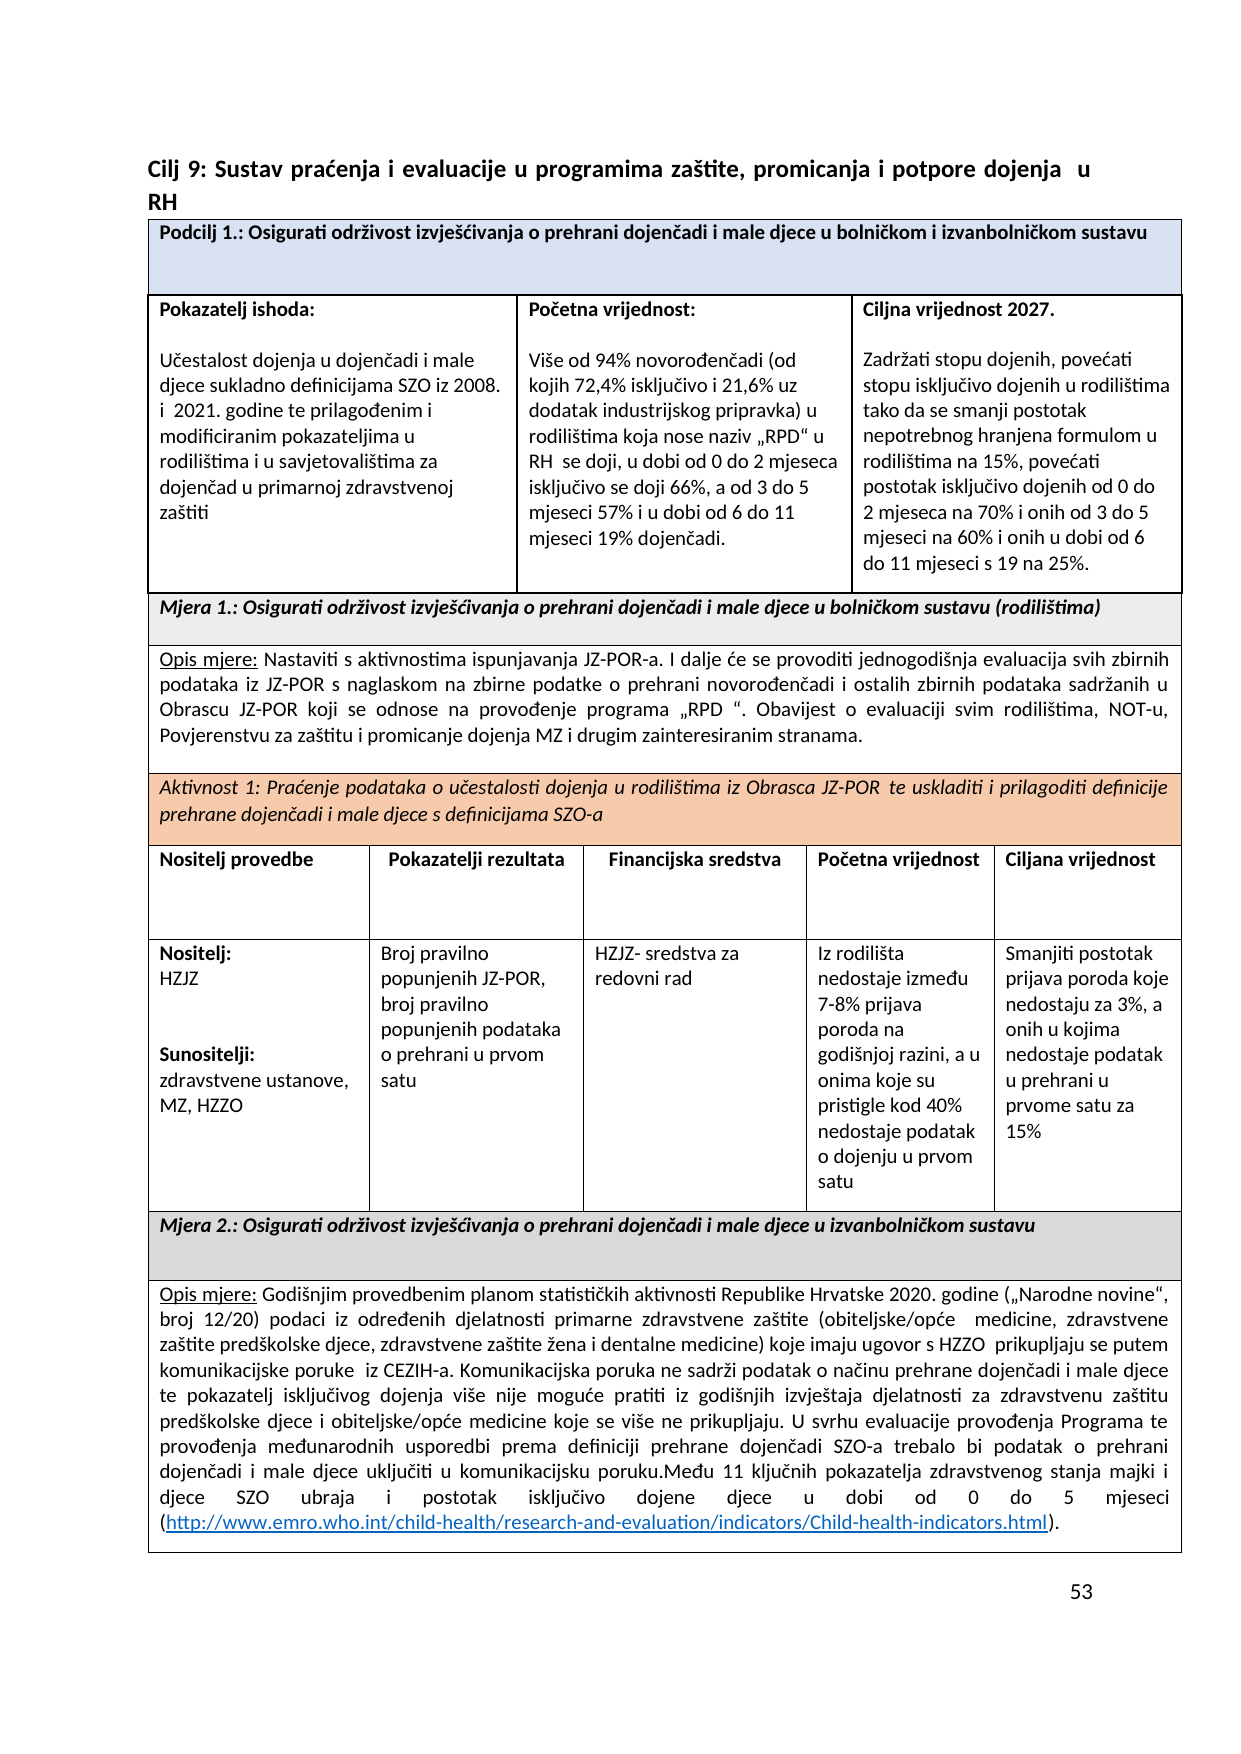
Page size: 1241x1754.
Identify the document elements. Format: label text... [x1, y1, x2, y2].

table_cell Ciljna vrijednost 2027. Zadržati stopu dojenih, povećati stopu isključivo dojenih u rodilištima tako da se smanji postotak nepotrebnog hranjena formulom u rodilištima na 15%, povećati postotak isključivo dojenih od 0 do 2 mjeseca na 70% i onih od 3 do 5 mjeseci na 60% i onih u dobi od 6 do 11 mjeseci s 19 na 25%. [853, 296, 1181, 592]
table_cell Početna vrijednost: Više od 94% novorođenčadi (od kojih 72,4% isključivo i 21,6% uz dodatak industrijskog pripravka) u rodilištima koja nose naziv „RPD“ u RH se doji, u dobi od 0 do 2 mjeseca isključivo se doji 66%, a od 3 do 5 mjeseci 57% i u dobi od 6 do 11 mjeseci 19% dojenčadi. [518, 296, 851, 592]
table_cell Mjera 1.: Osigurati održivost izvješćivanja o prehrani dojenčadi i male djece u bolničkom sustavu (rodilištima) [149, 594, 1181, 645]
table_cell HZJZ- sredstva za redovni rad [584, 940, 806, 1211]
subtitle Cilj 9: Sustav praćenja i evaluacije u programima zaštite, promicanja i potpore dojenja u RH [148, 153, 1093, 216]
table_cell Opis mjere: Godišnjim provedbenim planom statističkih aktivnosti Republike Hrvatske 2020. godine („Narodne novine“, broj 12/20) podaci iz određenih djelatnosti primarne zdravstvene zaštite (obiteljske/opće medicine, zdravstvene zaštite predškolske djece, zdravstvene zaštite žena i dentalne medicine) koje imaju ugovor s HZZO prikupljaju se putem komunikacijske poruke iz CEZIH-a. Komunikacijska poruka ne sadrži podatak o načinu prehrane dojenčadi i male djece te pokazatelj isključivog dojenja više nije moguće pratiti iz godišnjih izvještaja djelatnosti za zdravstvenu zaštitu predškolske djece i obiteljske/opće medicine koje se više ne prikupljaju. U svrhu evaluacije provođenja Programa te provođenja međunarodnih usporedbi prema definiciji prehrane dojenčadi SZO-a trebalo bi podatak o prehrani dojenčadi i male djece uključiti u komunikacijsku poruku.Među 11 ključnih pokazatelja zdravstvenog stanja majki i djece SZO ubraja i postotak isključivo dojene djece u dobi od 0 do 5 mjeseci (http://www.emro.who.int/child-health/research-and-evaluation/indicators/Child-health-indicators.html). [149, 1281, 1181, 1552]
table_header Podcilj 1.: Osigurati održivost izvješćivanja o prehrani dojenčadi i male djece u bolničkom i izvanbolničkom sustavu [149, 220, 1181, 294]
table_cell Iz rodilišta nedostaje između 7-8% prijava poroda na godišnjoj razini, a u onima koje su pristigle kod 40% nedostaje podatak o dojenju u prvom satu [807, 940, 994, 1211]
table_cell Pokazatelj ishoda: Učestalost dojenja u dojenčadi i male djece sukladno definicijama SZO iz 2008. i 2021. godine te prilagođenim i modificiranim pokazateljima u rodilištima i u savjetovalištima za dojenčad u primarnoj zdravstvenoj zaštiti [149, 296, 516, 592]
table_cell Smanjiti postotak prijava poroda koje nedostaju za 3%, a onih u kojima nedostaje podatak u prehrani u prvome satu za 15% [995, 940, 1181, 1211]
table_cell Aktivnost 1: Praćenje podataka o učestalosti dojenja u rodilištima iz Obrasca JZ-POR te uskladiti i prilagoditi definicije prehrane dojenčadi i male djece s definicijama SZO-a [149, 774, 1181, 845]
table_cell Ciljana vrijednost [995, 846, 1181, 939]
table_cell Opis mjere: Nastaviti s aktivnostima ispunjavanja JZ-POR-a. I dalje će se provoditi jednogodišnja evaluacija svih zbirnih podataka iz JZ-POR s naglaskom na zbirne podatke o prehrani novorođenčadi i ostalih zbirnih podataka sadržanih u Obrascu JZ-POR koji se odnose na provođenje programa „RPD “. Obavijest o evaluaciji svim rodilištima, NOT-u, Povjerenstvu za zaštitu i promicanje dojenja MZ i drugim zainteresiranim stranama. [149, 646, 1181, 773]
table_cell Financijska sredstva [584, 846, 806, 939]
table_cell Početna vrijednost [807, 846, 994, 939]
table_cell Mjera 2.: Osigurati održivost izvješćivanja o prehrani dojenčadi i male djece u izvanbolničkom sustavu [149, 1212, 1181, 1280]
table_cell Nositelj provedbe [149, 846, 369, 939]
table_cell Pokazatelji rezultata [370, 846, 583, 939]
table_cell Broj pravilno popunjenih JZ-POR, broj pravilno popunjenih podataka o prehrani u prvom satu [370, 940, 583, 1211]
table_cell Nositelj: HZJZ Sunositelji: zdravstvene ustanove, MZ, HZZO [149, 940, 369, 1211]
